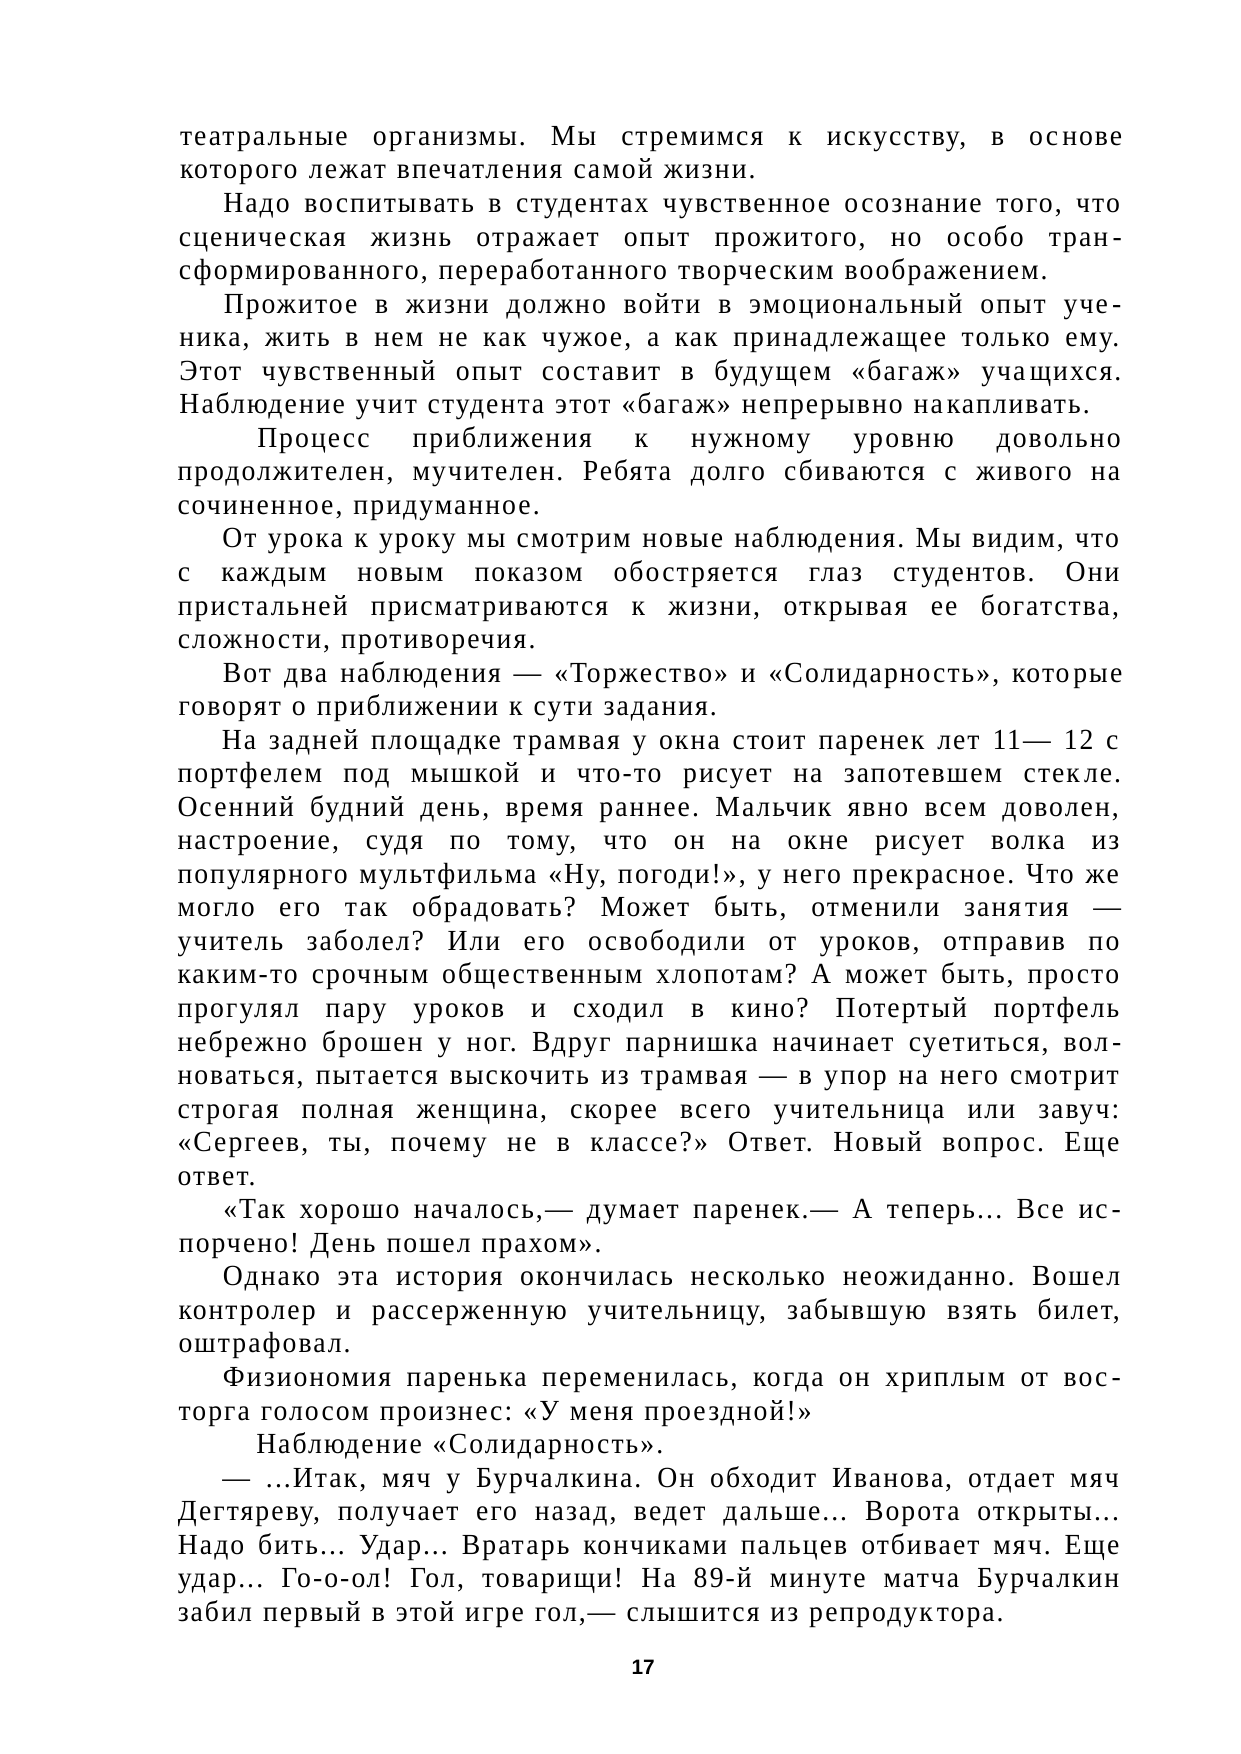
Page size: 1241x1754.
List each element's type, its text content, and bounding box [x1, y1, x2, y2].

text Физиономия паренька переменилась, когда он хриплым от восторга голосом произнес: «У меня проездной!» [178, 1359, 1121, 1426]
text На задней площадке трамвая у окна стоит паренек лет 11— 12 с портфелем под мышкой и что-то рисует на запотевшем стекле. Осенний будний день, время раннее. Мальчик явно всем доволен, настроение, судя по тому, что он на окне рисует волка из популярного мультфильма «Ну, погоди!», у него прекрасное. Что же могло его так обрадовать? Может быть, отменили занятия — учитель заболел? Или его освободили от уроков, отправив по каким-то срочным общественным хлопотам? А может быть, просто прогулял пару уроков и сходил в кино? Потертый портфель небрежно брошен у ног. Вдруг парнишка начинает суетиться, волноваться, пытается выскочить из трамвая — в упор на него смотрит строгая полная женщина, скорее всего учительница или завуч: «Сергеев, ты, почему не в классе?» Ответ. Новый вопрос. Еще ответ. [177, 722, 1121, 1191]
text Однако эта история окончилась несколько неожиданно. Вошел контролер и рассерженную учительницу, забывшую взять билет, оштрафовал. [178, 1258, 1122, 1359]
text Вот два наблюдения — «Торжество» и «Солидарность», которые говорят о приближении к сути задания. [178, 655, 1122, 722]
text Наблюдение «Солидарность». [212, 1426, 1122, 1460]
text Надо воспитывать в студентах чувственное осознание того, что сценическая жизнь отражает опыт прожитого, но особо трансформированного, переработанного творческим воображением. [179, 185, 1122, 286]
text Процесс приближения к нужному уровню довольно продолжителен, мучителен. Ребята долго сбиваются с живого на сочиненное, придуманное. [177, 420, 1122, 521]
text — ...Итак, мяч у Бурчалкина. Он обходит Иванова, отдает мяч Дегтяреву, получает его назад, ведет дальше... Ворота открыты... Надо бить... Удар... Вратарь кончиками пальцев отбивает мяч. Еще удар... Го-о-ол! Гол, товарищи! На 89-й минуте матча Бурчалкин забил первый в этой игре гол,— слышится из репродуктора. [178, 1460, 1121, 1627]
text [180, 118, 1122, 185]
text Прожитое в жизни должно войти в эмоциональный опыт ученика, жить в нем не как чужое, а как принадлежащее только ему. Этот чувственный опыт составит в будущем «багаж» учащихся. Наблюдение учит студента этот «багаж» непрерывно накапливать. [179, 286, 1121, 420]
text От урока к уроку мы смотрим новые наблюдения. Мы видим, что с каждым новым показом обостряется глаз студентов. Они пристальней присматриваются к жизни, открывая ее богатства, сложности, противоречия. [178, 521, 1121, 655]
text «Так хорошо началось,— думает паренек.— А теперь... Все испорчено! День пошел прахом». [179, 1191, 1121, 1258]
